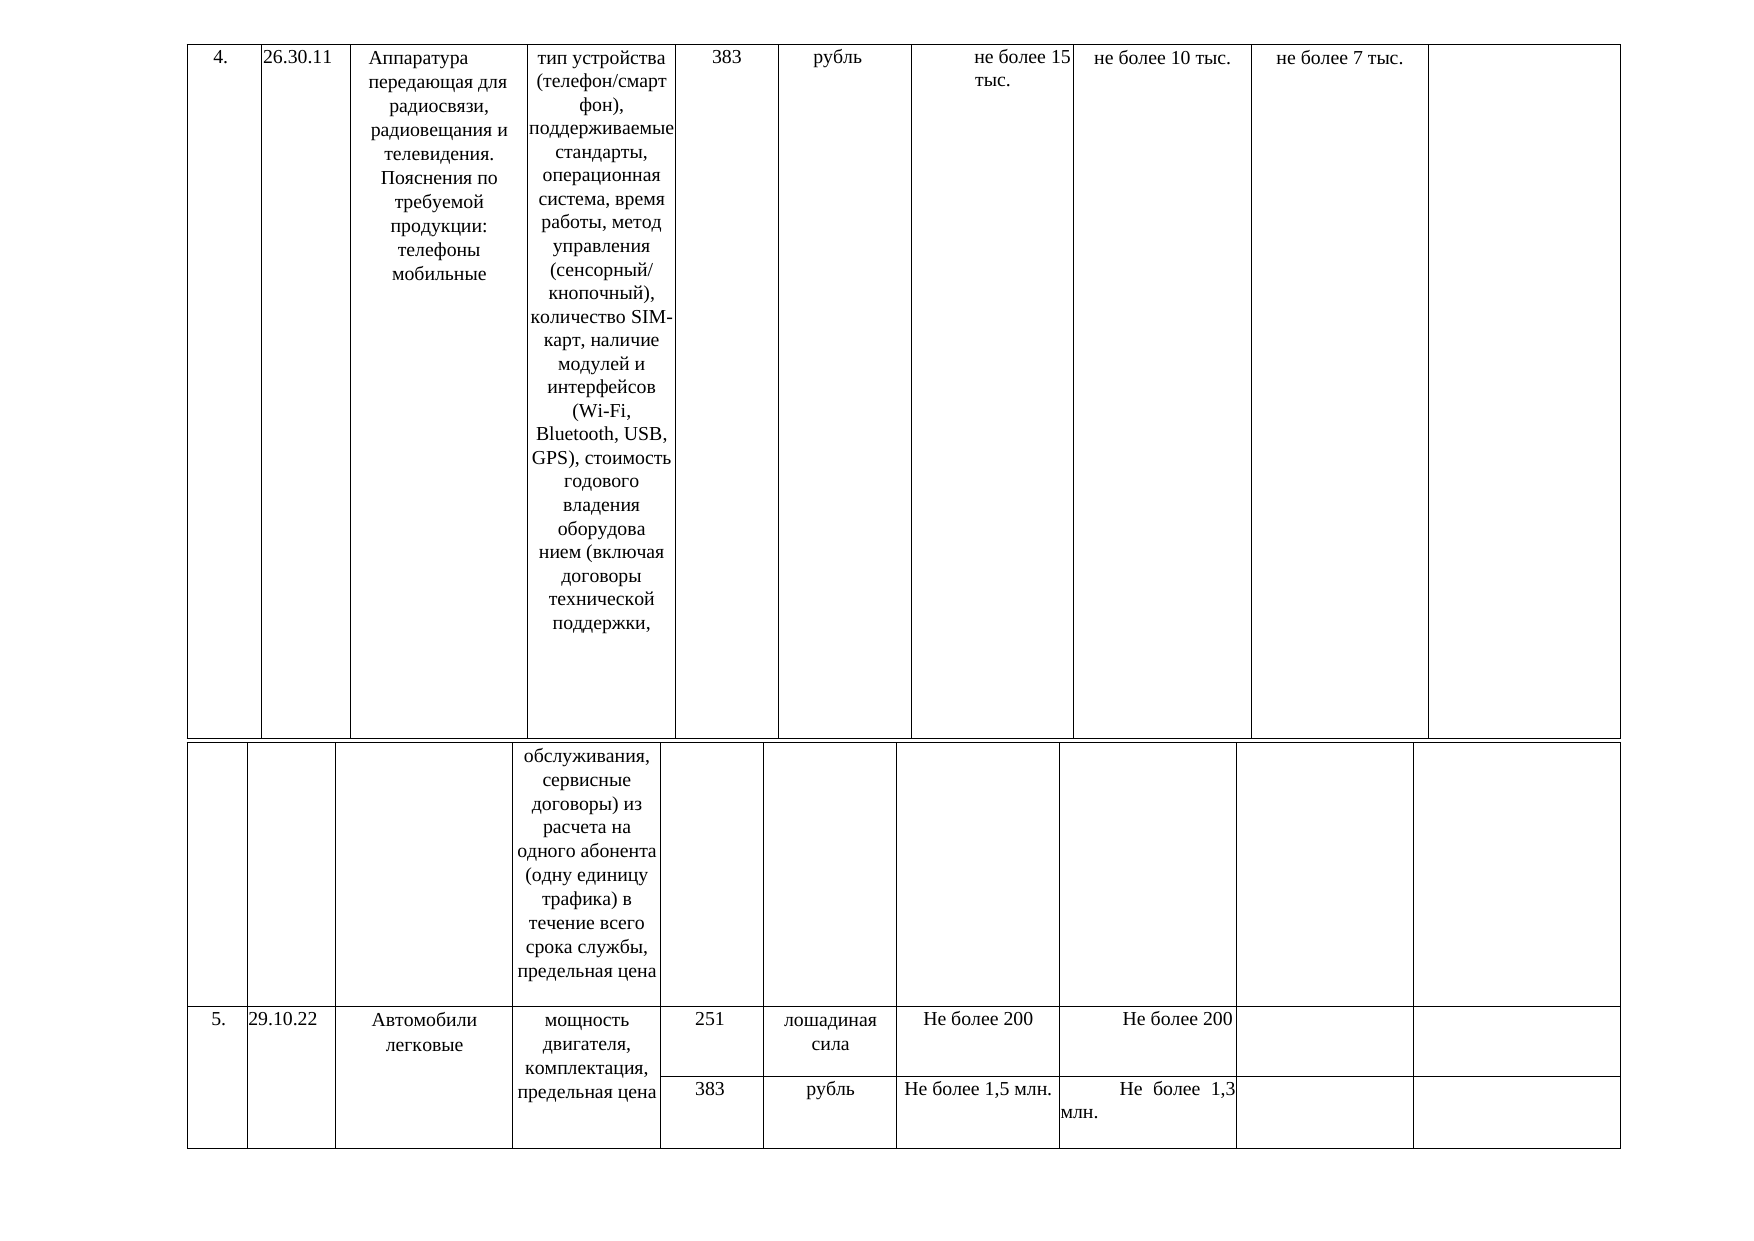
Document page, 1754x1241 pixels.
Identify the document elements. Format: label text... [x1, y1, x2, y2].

table_cell 5. [188, 1007, 247, 1148]
table_cell Не более 1,5 млн. [897, 1077, 1059, 1148]
table_header [248, 743, 335, 1006]
table_cell Не более 200 [1060, 1007, 1236, 1076]
table_cell [1429, 45, 1620, 738]
table_cell Не более 200 [897, 1007, 1059, 1076]
table_cell [1414, 1007, 1620, 1076]
table_cell лошадиная сила [764, 1007, 896, 1076]
table_header [764, 743, 896, 1006]
table_cell 383 [676, 45, 778, 738]
table_cell 251 [661, 1007, 763, 1076]
table_cell 26.30.11 [262, 45, 350, 738]
table_cell 383 [661, 1077, 763, 1148]
table_cell тип устройства (телефон/смарт фон), поддерживаемые стандарты, операционная система, время работы, метод управления (сенсорный/ кнопочный), количество SIM-карт, наличие модулей и интерфейсов (Wi-Fi, Bluetooth, USB, GPS), стоимость годового владения оборудова нием (включая договоры технической поддержки, [528, 45, 675, 738]
table_cell не более 10 тыс. [1074, 45, 1251, 738]
table_cell рубль [779, 45, 911, 738]
table_header [336, 743, 512, 1006]
table_header [897, 743, 1059, 1006]
table_cell [1237, 1007, 1413, 1076]
table_header [661, 743, 763, 1006]
table_cell Не более 1,3 млн. [1060, 1077, 1236, 1148]
table_cell не более 7 тыс. [1252, 45, 1428, 738]
table_cell Автомобили легковые [336, 1007, 512, 1148]
table_header обслуживания, сервисные договоры) из расчета на одного абонента (одну единицу трафика) в течение всего срока службы, предельная цена [513, 743, 660, 1006]
table_cell 4. [188, 45, 261, 738]
table_header [188, 743, 247, 1006]
table_cell 29.10.22 [248, 1007, 335, 1148]
table_cell [1237, 1077, 1413, 1148]
table_header [1237, 743, 1413, 1006]
table_cell рубль [764, 1077, 896, 1148]
table_cell мощность двигателя, комплектация, предельная цена [513, 1007, 660, 1148]
table_cell Аппаратура передающая для радиосвязи, радиовещания и телевидения. Пояснения по требуемой продукции: телефоны мобильные [351, 45, 527, 738]
table_cell не более 15 тыс. [912, 45, 1073, 738]
table_cell [1414, 1077, 1620, 1148]
table_header [1060, 743, 1236, 1006]
table_header [1414, 743, 1620, 1006]
